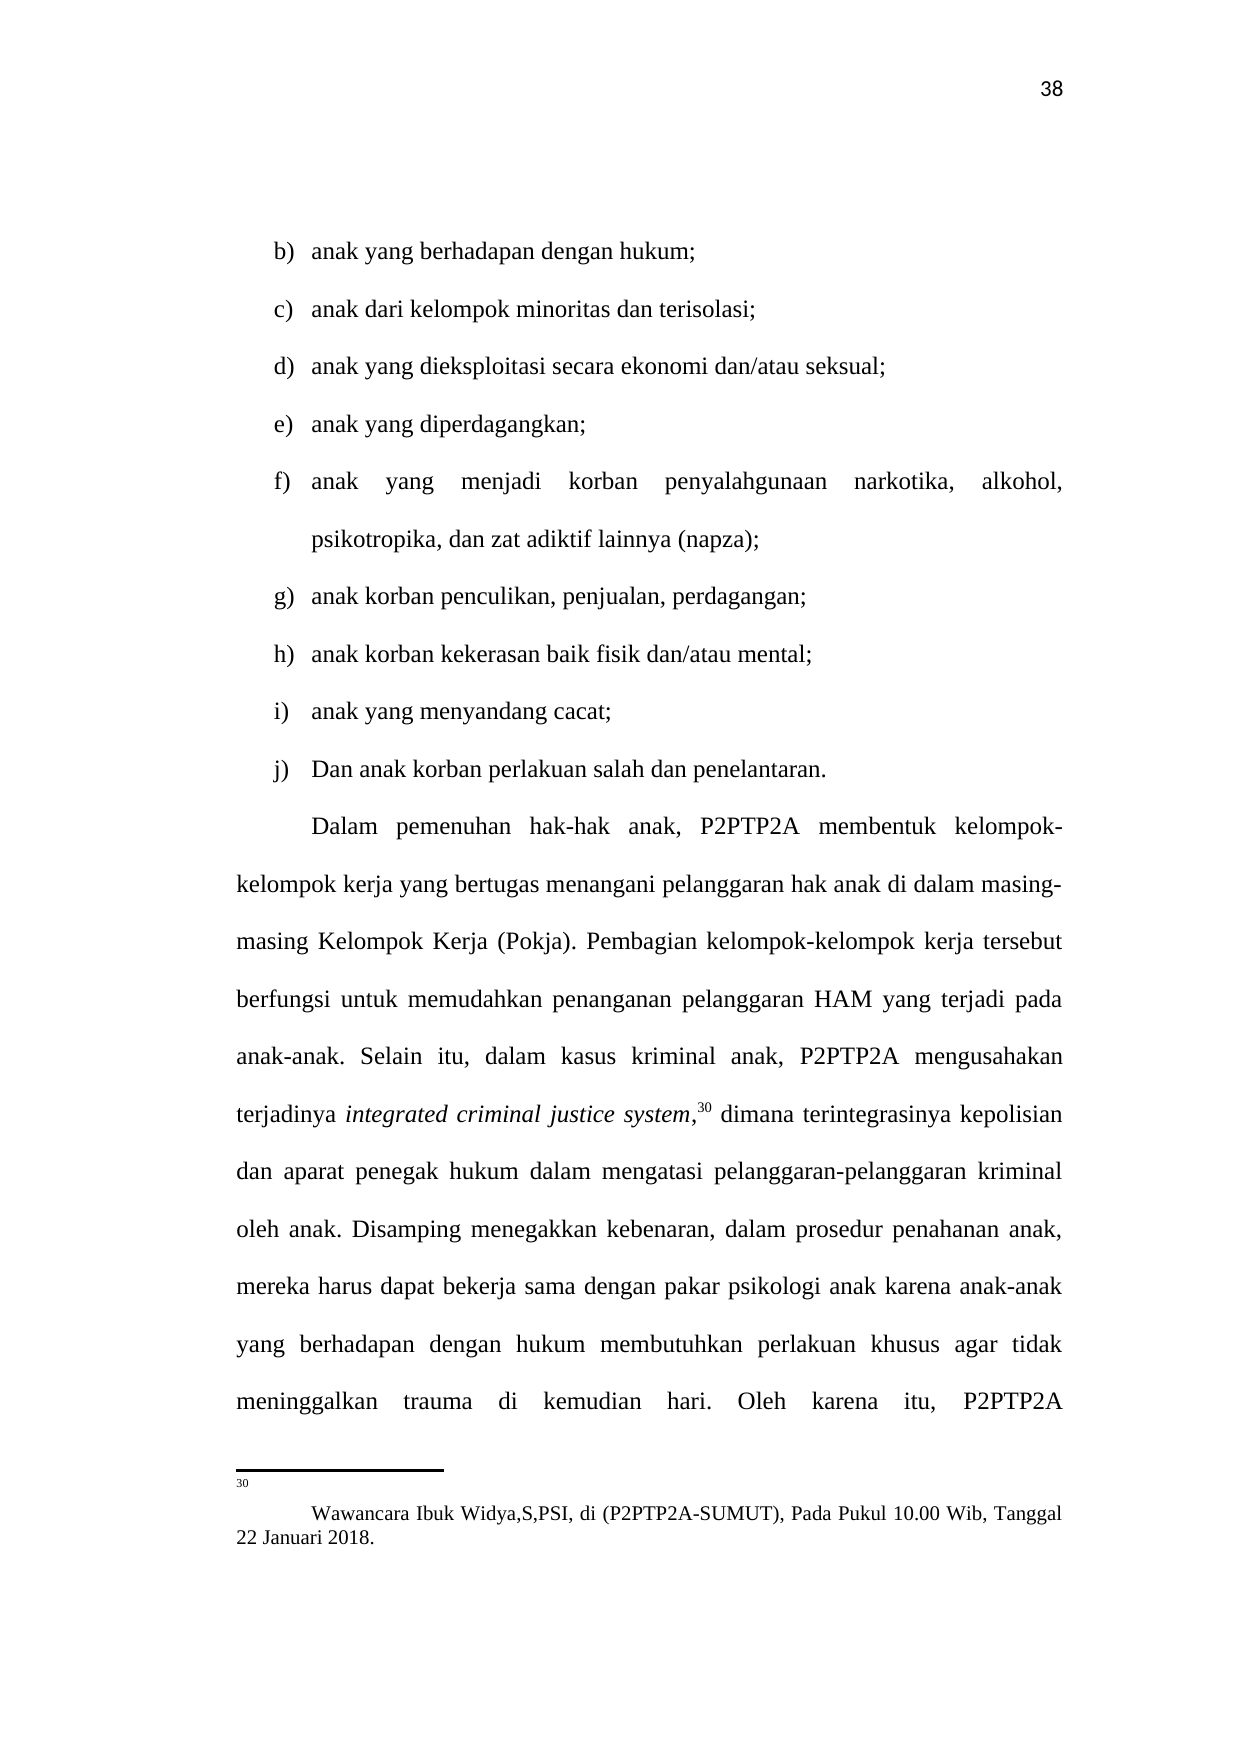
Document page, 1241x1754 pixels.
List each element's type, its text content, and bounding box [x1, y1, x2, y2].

list Dan anak korban perlakuan salah dan penelantaran. [274, 754, 1063, 782]
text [236, 811, 1063, 1415]
list anak korban penculikan, penjualan, perdagangan; [274, 581, 1063, 610]
list anak yang berhadapan dengan hukum; [274, 236, 1063, 265]
list anak dari kelompok minoritas dan terisolasi; [274, 294, 1063, 322]
list anak yang dieksploitasi secara ekonomi dan/atau seksual; [274, 351, 1063, 380]
list anak yang diperdagangkan; [274, 409, 1063, 437]
list anak korban kekerasan baik fisik dan/atau mental; [274, 639, 1063, 667]
list anak yang menyandang cacat; [274, 696, 1063, 725]
list anak yang menjadi korban penyalahgunaan narkotika, alkohol, psikotropika, dan zat adiktif lainnya (napza); [274, 466, 1063, 552]
